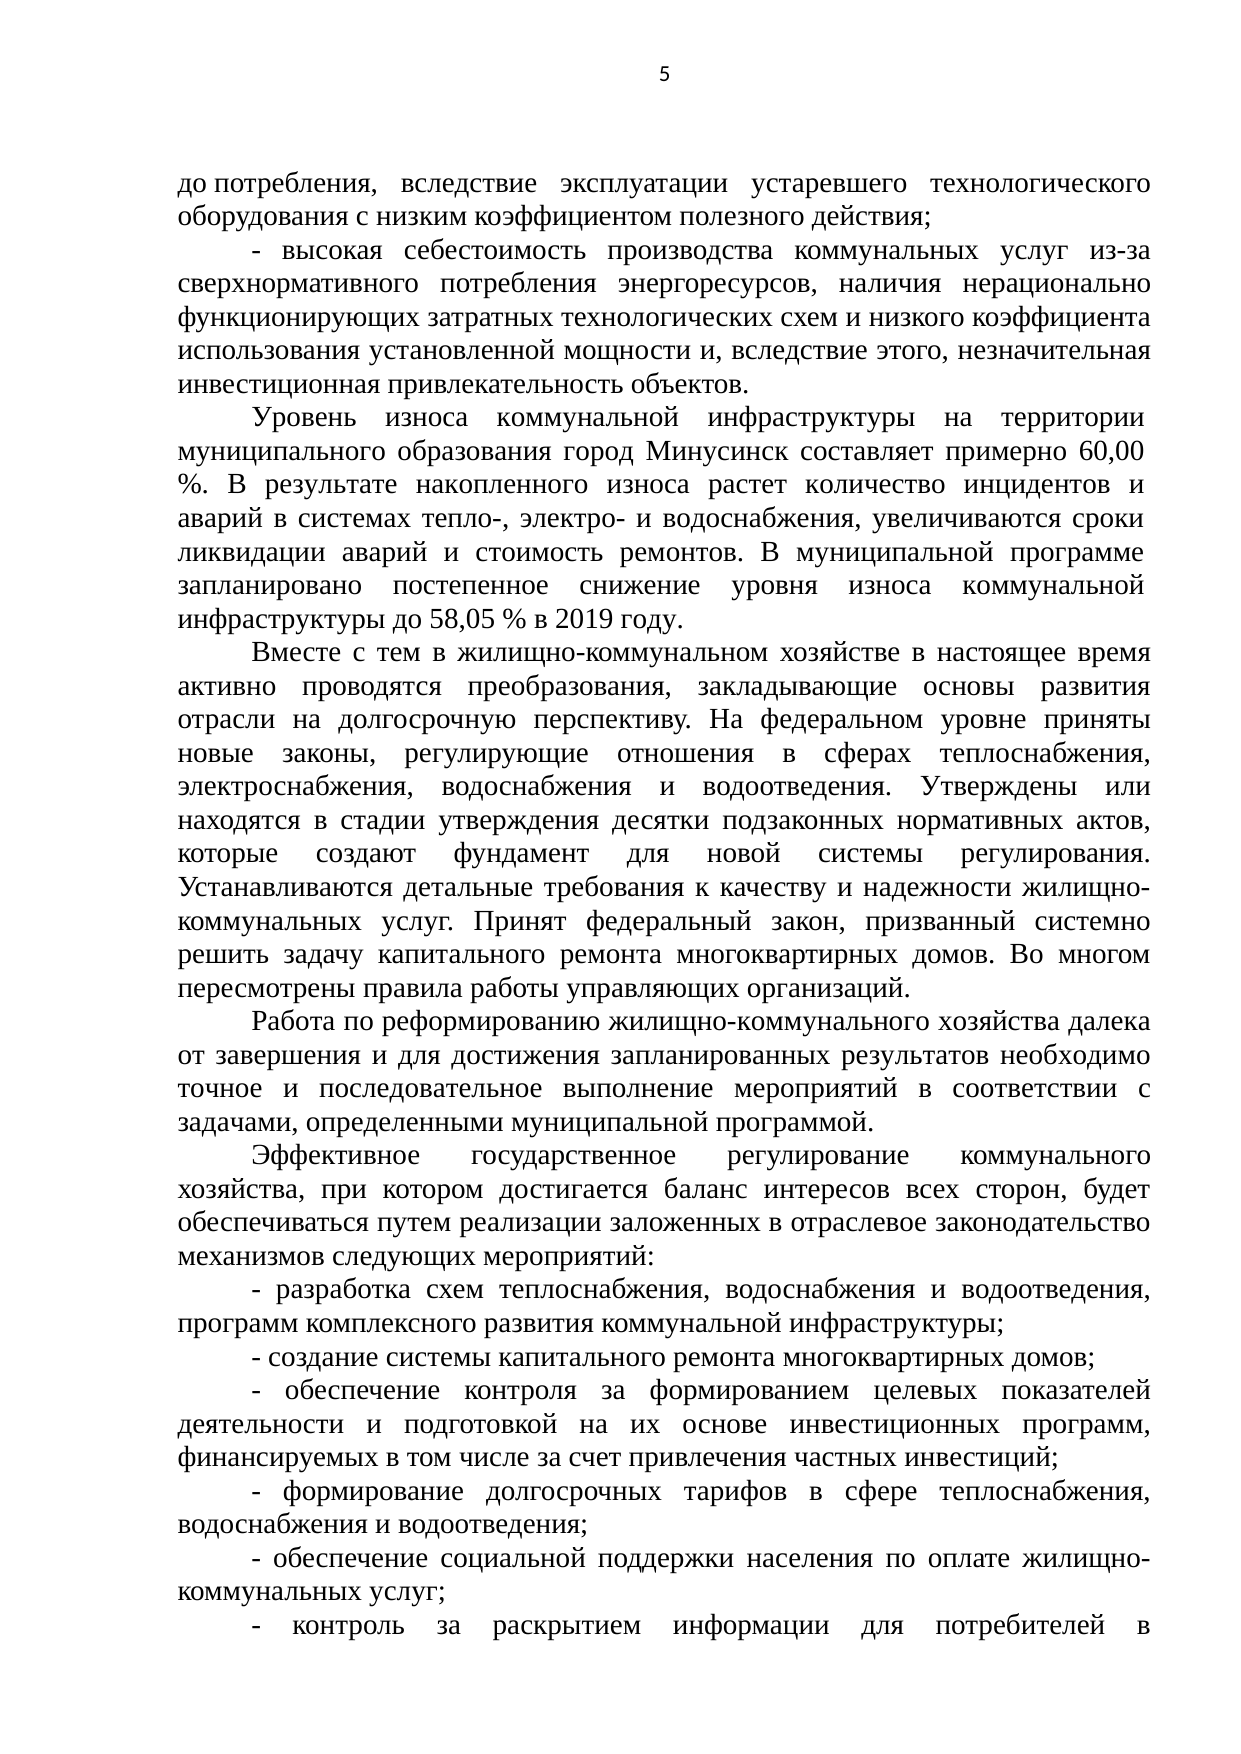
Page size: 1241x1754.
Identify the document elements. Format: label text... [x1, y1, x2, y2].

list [177, 165, 1152, 232]
list - разработка схем теплоснабжения, водоснабжения и водоотведения, программ комплексного развития коммунальной инфраструктуры; [177, 1272, 1152, 1339]
list Вместе с тем в жилищно-коммунальном хозяйстве в настоящее время активно проводятся преобразования, закладывающие основы развития отрасли на долгосрочную перспективу. На федеральном уровне приняты новые законы, регулирующие отношения в сферах теплоснабжения, электроснабжения, водоснабжения и водоотведения. Утверждены или находятся в стадии утверждения десятки подзаконных нормативных актов, которые создают фундамент для новой системы регулирования. Устанавливаются детальные требования к качеству и надежности жилищно-коммунальных услуг. Принят федеральный закон, призванный системно решить задачу капитального ремонта многоквартирных домов. Во многом пересмотрены правила работы управляющих организаций. [177, 634, 1152, 1003]
list Эффективное государственное регулирование коммунального хозяйства, при котором достигается баланс интересов всех сторон, будет обеспечиваться путем реализации заложенных в отраслевое законодательство механизмов следующих мероприятий: [177, 1137, 1152, 1272]
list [177, 1607, 1152, 1641]
text Уровень износа коммунальной инфраструктуры на территории муниципального образования город Минусинск составляет примерно 60,00 %. В результате накопленного износа растет количество инцидентов и аварий в системах тепло-, электро- и водоснабжения, увеличиваются сроки ликвидации аварий и стоимость ремонтов. В муниципальной программе запланировано постепенное снижение уровня износа коммунальной инфраструктуры до 58,05 % в 2019 году. [177, 399, 1145, 634]
list - высокая себестоимость производства коммунальных услуг из-за сверхнормативного потребления энергоресурсов, наличия нерационально функционирующих затратных технологических схем и низкого коэффициента использования установленной мощности и, вследствие этого, незначительная инвестиционная привлекательность объектов. [177, 232, 1152, 399]
list - создание системы капитального ремонта многоквартирных домов; [177, 1339, 1152, 1372]
list - обеспечение контроля за формированием целевых показателей деятельности и подготовкой на их основе инвестиционных программ, финансируемых в том числе за счет привлечения частных инвестиций; [177, 1372, 1152, 1473]
list - формирование долгосрочных тарифов в сфере теплоснабжения, водоснабжения и водоотведения; [177, 1473, 1152, 1540]
list - обеспечение социальной поддержки населения по оплате жилищно-коммунальных услуг; [177, 1540, 1152, 1607]
text Работа по реформированию жилищно-коммунального хозяйства далека от завершения и для достижения запланированных результатов необходимо точное и последовательное выполнение мероприятий в соответствии с задачами, определенными муниципальной программой. [177, 1003, 1152, 1137]
